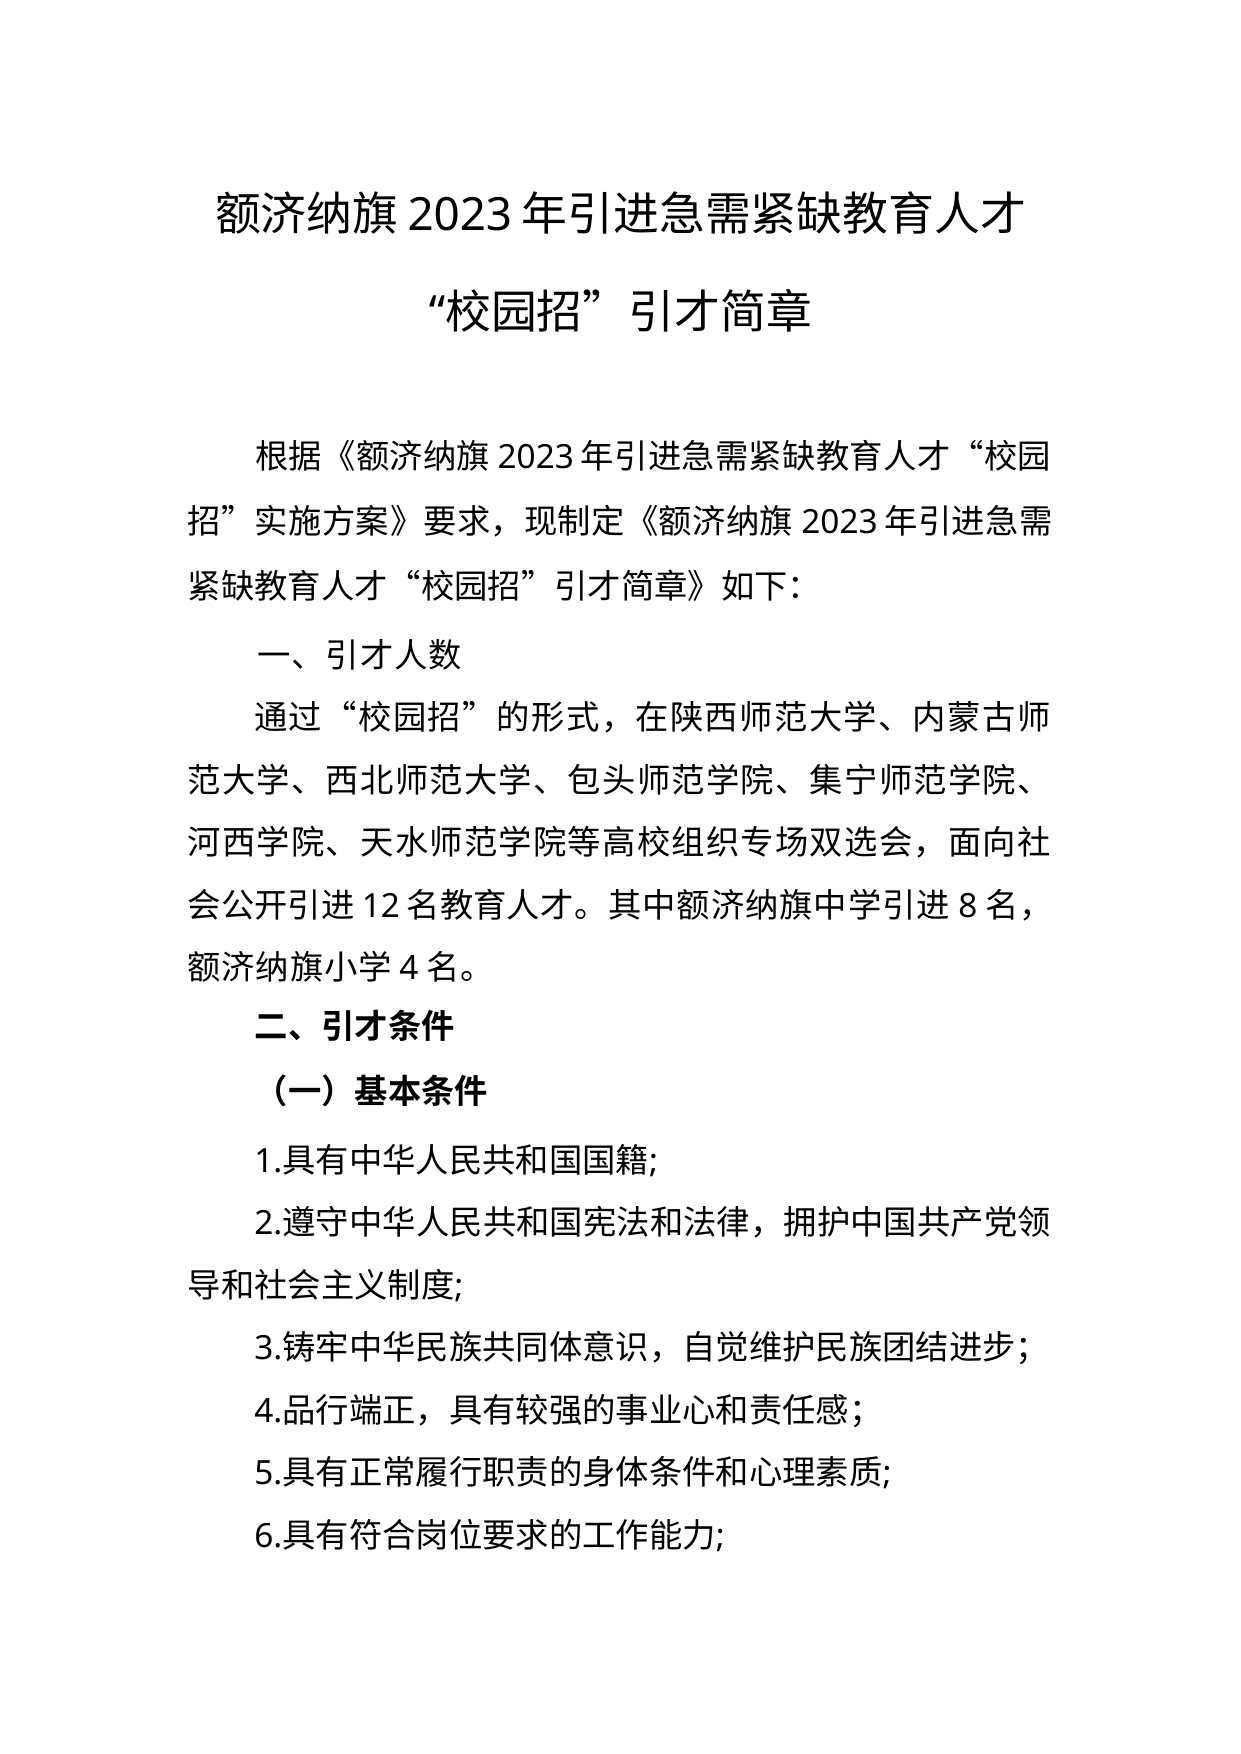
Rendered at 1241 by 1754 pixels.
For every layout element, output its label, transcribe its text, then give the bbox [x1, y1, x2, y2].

text 4.品行端正，具有较强的事业心和责任感； [187, 1372, 1053, 1434]
text （一）基本条件 [187, 1057, 1053, 1122]
text 根据《额济纳旗2023年引进急需紧缺教育人才“校园招”实施方案》要求，现制定《额济纳旗2023年引进急需紧缺教育人才“校园招”引才简章》如下： [187, 422, 1053, 617]
text 5.具有正常履行职责的身体条件和心理素质; [187, 1434, 1053, 1497]
text 二、引才条件 [187, 992, 1053, 1057]
text 通过“校园招”的形式，在陕西师范大学、内蒙古师范大学、西北师范大学、包头师范学院、集宁师范学院、河西学院、天水师范学院等高校组织专场双选会，面向社会公开引进12名教育人才。其中额济纳旗中学引进8名，额济纳旗小学4名。 [187, 679, 1053, 992]
text “校园招”引才简章 [187, 259, 1053, 357]
text 额济纳旗2023年引进急需紧缺教育人才 [187, 162, 1053, 259]
text 1.具有中华人民共和国国籍; [187, 1122, 1053, 1184]
text 3.铸牢中华民族共同体意识，自觉维护民族团结进步； [187, 1309, 1053, 1372]
text 6.具有符合岗位要求的工作能力; [187, 1497, 1053, 1559]
text 2.遵守中华人民共和国宪法和法律，拥护中国共产党领导和社会主义制度; [187, 1184, 1053, 1309]
text 一、引才人数 [187, 617, 1053, 679]
